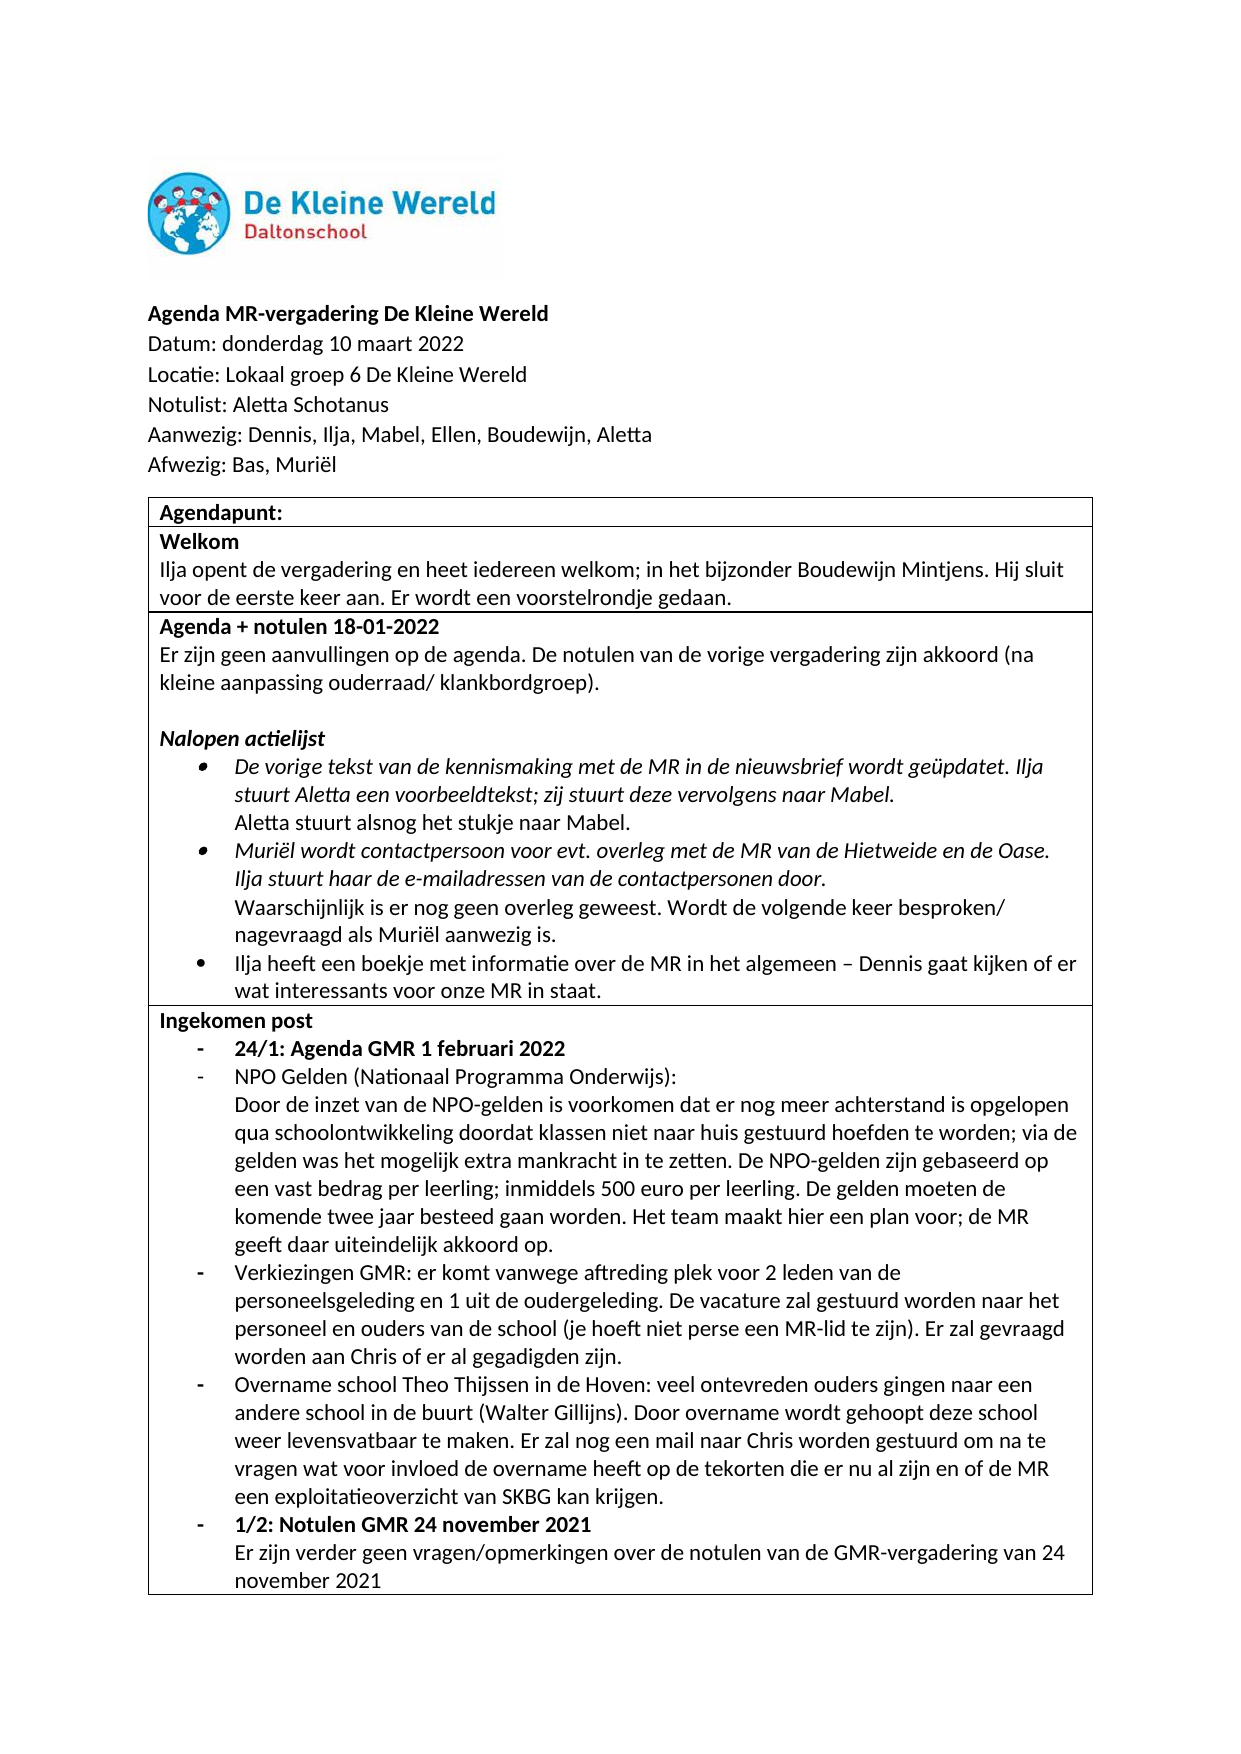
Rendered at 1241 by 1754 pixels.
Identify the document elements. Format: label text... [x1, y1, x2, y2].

text Agenda MR-vergadering De Kleine Wereld Datum: donderdag 10 maart 2022 Locatie: Lokaal groep 6 De Kleine Wereld Notulist: Aletta Schotanus Aanwezig: Dennis, Ilja, Mabel, Ellen, Boudewijn, Aletta Afwezig: Bas, Muriël [148, 299, 1093, 478]
table_cell Welkom Ilja opent de vergadering en heet iedereen welkom; in het bijzonder Boudewijn Mintjens. Hij sluit voor de eerste keer aan. Er wordt een voorstelrondje gedaan. [149, 527, 1092, 611]
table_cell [149, 1006, 1092, 1594]
table_header Agendapunt: [149, 498, 1092, 526]
picture [147, 147, 503, 281]
table_cell Agenda + notulen 18-01-2022 Er zijn geen aanvullingen op de agenda. De notulen van de vorige vergadering zijn akkoord (na kleine aanpassing ouderraad/ klankbordgroep). Nalopen actielijst De vorige tekst van de kennismaking met de MR in de nieuwsbrief wordt geüpdatet. Ilja stuurt Aletta een voorbeeldtekst; zij stuurt deze vervolgens naar Mabel. Aletta stuurt alsnog het stukje naar Mabel. Muriël wordt contactpersoon voor evt. overleg met de MR van de Hietweide en de Oase. Ilja stuurt haar de e-mailadressen van de contactpersonen door. Waarschijnlijk is er nog geen overleg geweest. Wordt de volgende keer besproken/ nagevraagd als Muriël aanwezig is. Ilja heeft een boekje met informatie over de MR in het algemeen – Dennis gaat kijken of er wat interessants voor onze MR in staat. [149, 613, 1092, 1005]
